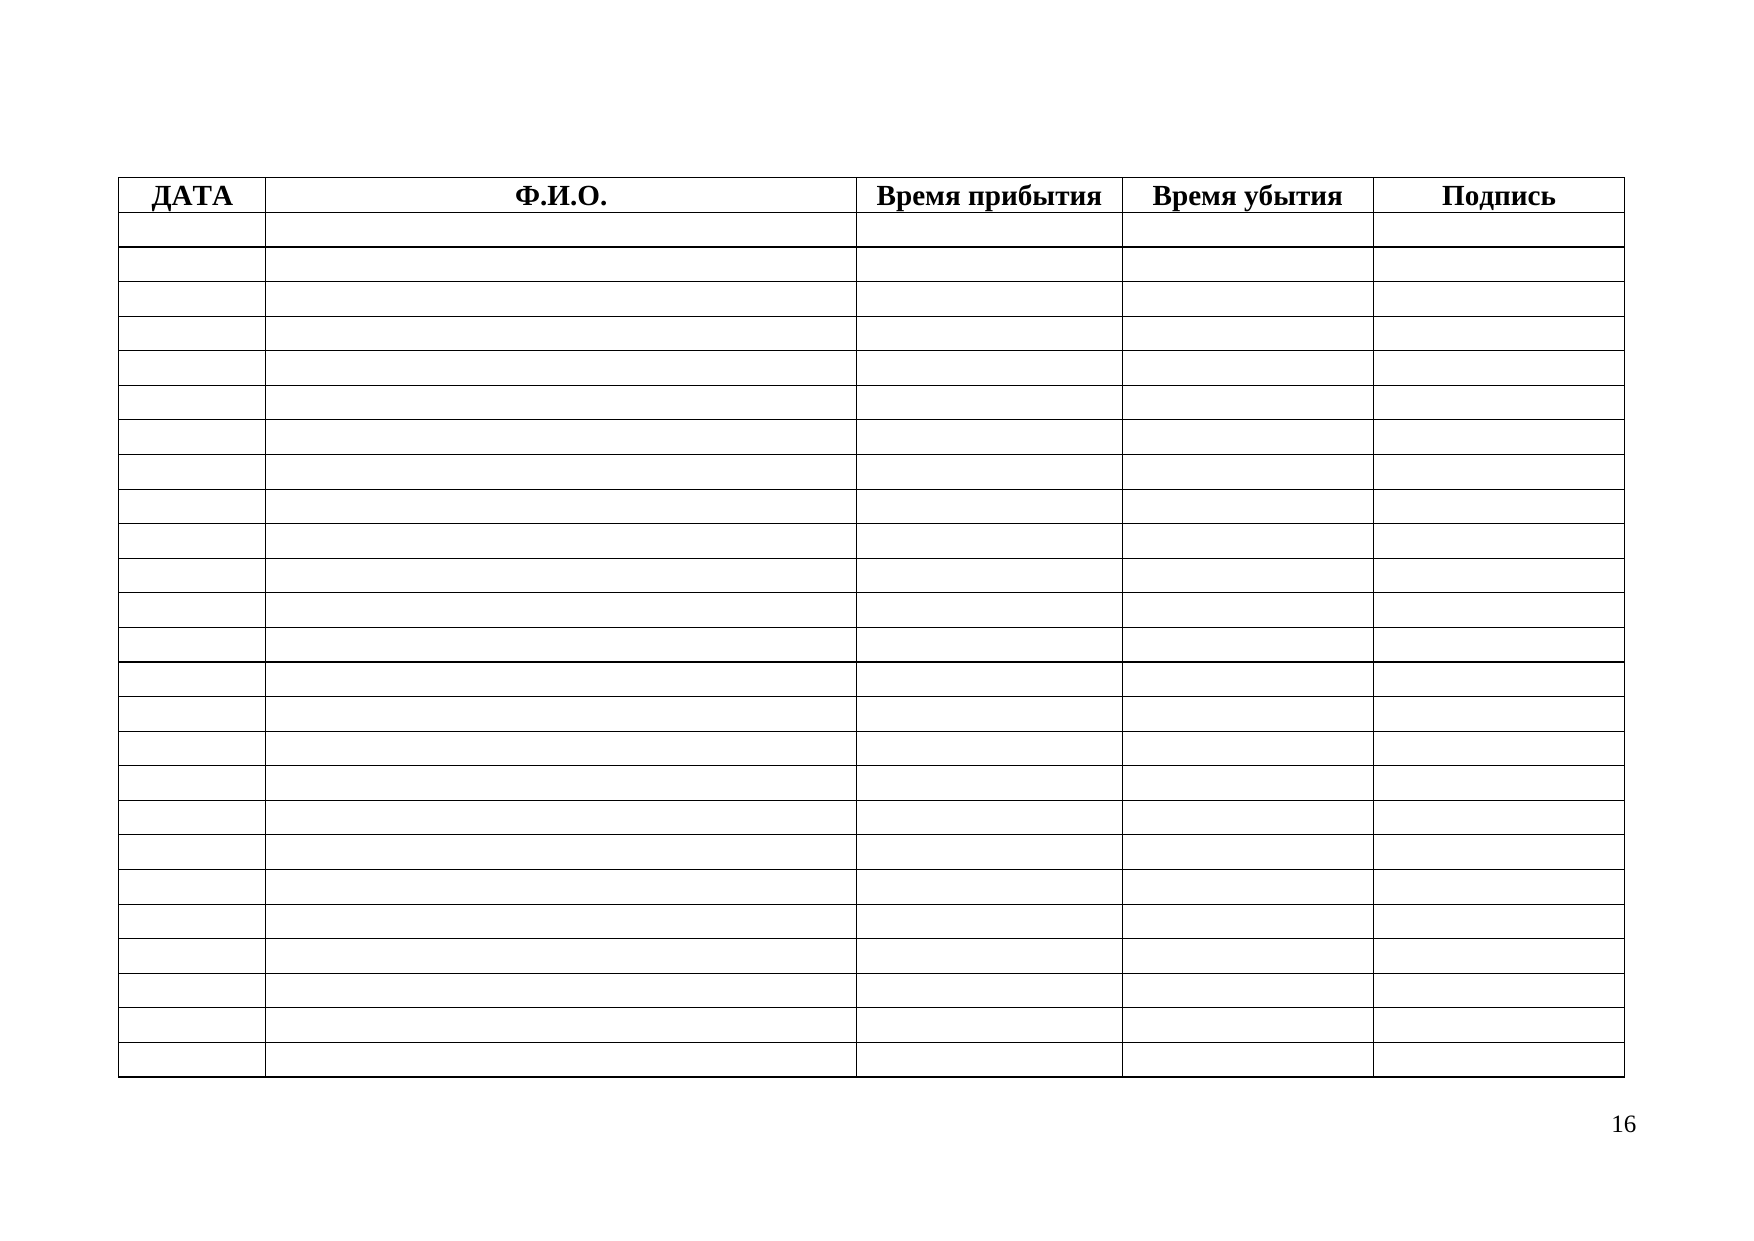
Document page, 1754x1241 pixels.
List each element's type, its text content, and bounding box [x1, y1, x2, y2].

table_cell [119, 490, 265, 523]
table_cell [857, 593, 1122, 627]
table_cell [857, 801, 1122, 834]
table_cell [857, 663, 1122, 696]
table_cell [1374, 1043, 1624, 1076]
table_cell [266, 420, 856, 454]
table_cell [119, 420, 265, 454]
table_cell [857, 1043, 1122, 1076]
table_cell [1374, 663, 1624, 696]
table_cell [266, 213, 856, 246]
table_cell [1374, 1008, 1624, 1042]
table_cell [1123, 490, 1373, 523]
table_cell [857, 282, 1122, 316]
table_cell [266, 559, 856, 592]
table_cell [1123, 524, 1373, 558]
table_cell [266, 628, 856, 661]
table_cell [857, 974, 1122, 1007]
table_cell [1123, 766, 1373, 800]
table_cell [119, 317, 265, 350]
table_cell [1374, 248, 1624, 281]
table_cell [266, 386, 856, 419]
table_cell [266, 490, 856, 523]
table_cell [1123, 317, 1373, 350]
table_cell [1123, 593, 1373, 627]
table_cell [266, 248, 856, 281]
table_cell [1123, 697, 1373, 731]
table_cell [1374, 835, 1624, 869]
table_cell [1123, 663, 1373, 696]
table_cell [119, 282, 265, 316]
table_cell [119, 628, 265, 661]
table_cell [857, 732, 1122, 765]
table_cell [1374, 766, 1624, 800]
table_cell [266, 974, 856, 1007]
table_cell [119, 905, 265, 938]
table_cell [266, 317, 856, 350]
table_cell [1123, 1008, 1373, 1042]
table_cell [1374, 559, 1624, 592]
table_cell [119, 663, 265, 696]
table_cell [857, 870, 1122, 903]
table_cell [119, 939, 265, 973]
table_cell [119, 1008, 265, 1042]
table_cell [1374, 386, 1624, 419]
table_cell [857, 559, 1122, 592]
table_cell [857, 213, 1122, 246]
table_cell [857, 420, 1122, 454]
table_cell [1374, 524, 1624, 558]
table_cell [266, 1043, 856, 1076]
table_cell [857, 766, 1122, 800]
table_cell [1123, 870, 1373, 903]
table_cell [119, 974, 265, 1007]
table_cell [1123, 559, 1373, 592]
table_header ДАТА [119, 178, 265, 212]
table_cell [119, 835, 265, 869]
table_header Ф.И.О. [266, 178, 856, 212]
table_cell [857, 697, 1122, 731]
table_cell [1374, 351, 1624, 385]
table_cell [119, 559, 265, 592]
table_cell [1123, 386, 1373, 419]
table_cell [119, 870, 265, 903]
table_cell [1123, 732, 1373, 765]
table_cell [857, 455, 1122, 488]
table_cell [119, 386, 265, 419]
table_cell [119, 732, 265, 765]
table_cell [1374, 213, 1624, 246]
table_cell [1374, 697, 1624, 731]
table_cell [119, 524, 265, 558]
table_cell [1374, 974, 1624, 1007]
table_header Время прибытия [857, 178, 1122, 212]
table_cell [1374, 317, 1624, 350]
table_cell [266, 732, 856, 765]
table_cell [119, 593, 265, 627]
table_cell [266, 593, 856, 627]
table_cell [1374, 420, 1624, 454]
table_cell [266, 351, 856, 385]
table_cell [1123, 213, 1373, 246]
table_cell [119, 1043, 265, 1076]
table_cell [266, 835, 856, 869]
table_cell [857, 317, 1122, 350]
table_cell [1123, 420, 1373, 454]
table_cell [266, 455, 856, 488]
table_cell [1374, 282, 1624, 316]
table_cell [266, 801, 856, 834]
table_cell [266, 697, 856, 731]
table_cell [119, 248, 265, 281]
table_cell [119, 213, 265, 246]
table_cell [857, 835, 1122, 869]
table_cell [1374, 732, 1624, 765]
table_cell [857, 386, 1122, 419]
table_cell [857, 905, 1122, 938]
table_cell [1374, 490, 1624, 523]
table_cell [1123, 351, 1373, 385]
table_cell [266, 282, 856, 316]
table_cell [857, 524, 1122, 558]
table_cell [119, 455, 265, 488]
table_cell [857, 1008, 1122, 1042]
table_cell [119, 697, 265, 731]
table_cell [266, 1008, 856, 1042]
table_cell [1374, 939, 1624, 973]
table_cell [1123, 905, 1373, 938]
table_cell [857, 248, 1122, 281]
table_cell [1123, 1043, 1373, 1076]
table_cell [119, 766, 265, 800]
table_cell [1374, 593, 1624, 627]
table_cell [119, 801, 265, 834]
table_cell [1374, 628, 1624, 661]
table_cell [266, 939, 856, 973]
table_cell [1123, 835, 1373, 869]
table_cell [1123, 974, 1373, 1007]
table_cell [1374, 905, 1624, 938]
table_cell [1123, 628, 1373, 661]
table_cell [119, 351, 265, 385]
table_cell [857, 939, 1122, 973]
table_cell [857, 490, 1122, 523]
table_cell [1123, 248, 1373, 281]
table_cell [266, 766, 856, 800]
table_cell [857, 628, 1122, 661]
table_cell [1123, 939, 1373, 973]
table_cell [1374, 870, 1624, 903]
table_cell [857, 351, 1122, 385]
table_cell [266, 905, 856, 938]
table_header Время убытия [1123, 178, 1373, 212]
table_cell [1123, 455, 1373, 488]
table_cell [266, 524, 856, 558]
table_header Подпись [1374, 178, 1624, 212]
table_cell [266, 663, 856, 696]
table_cell [1374, 455, 1624, 488]
table_cell [1123, 801, 1373, 834]
table_cell [1374, 801, 1624, 834]
table_cell [1123, 282, 1373, 316]
table_cell [266, 870, 856, 903]
